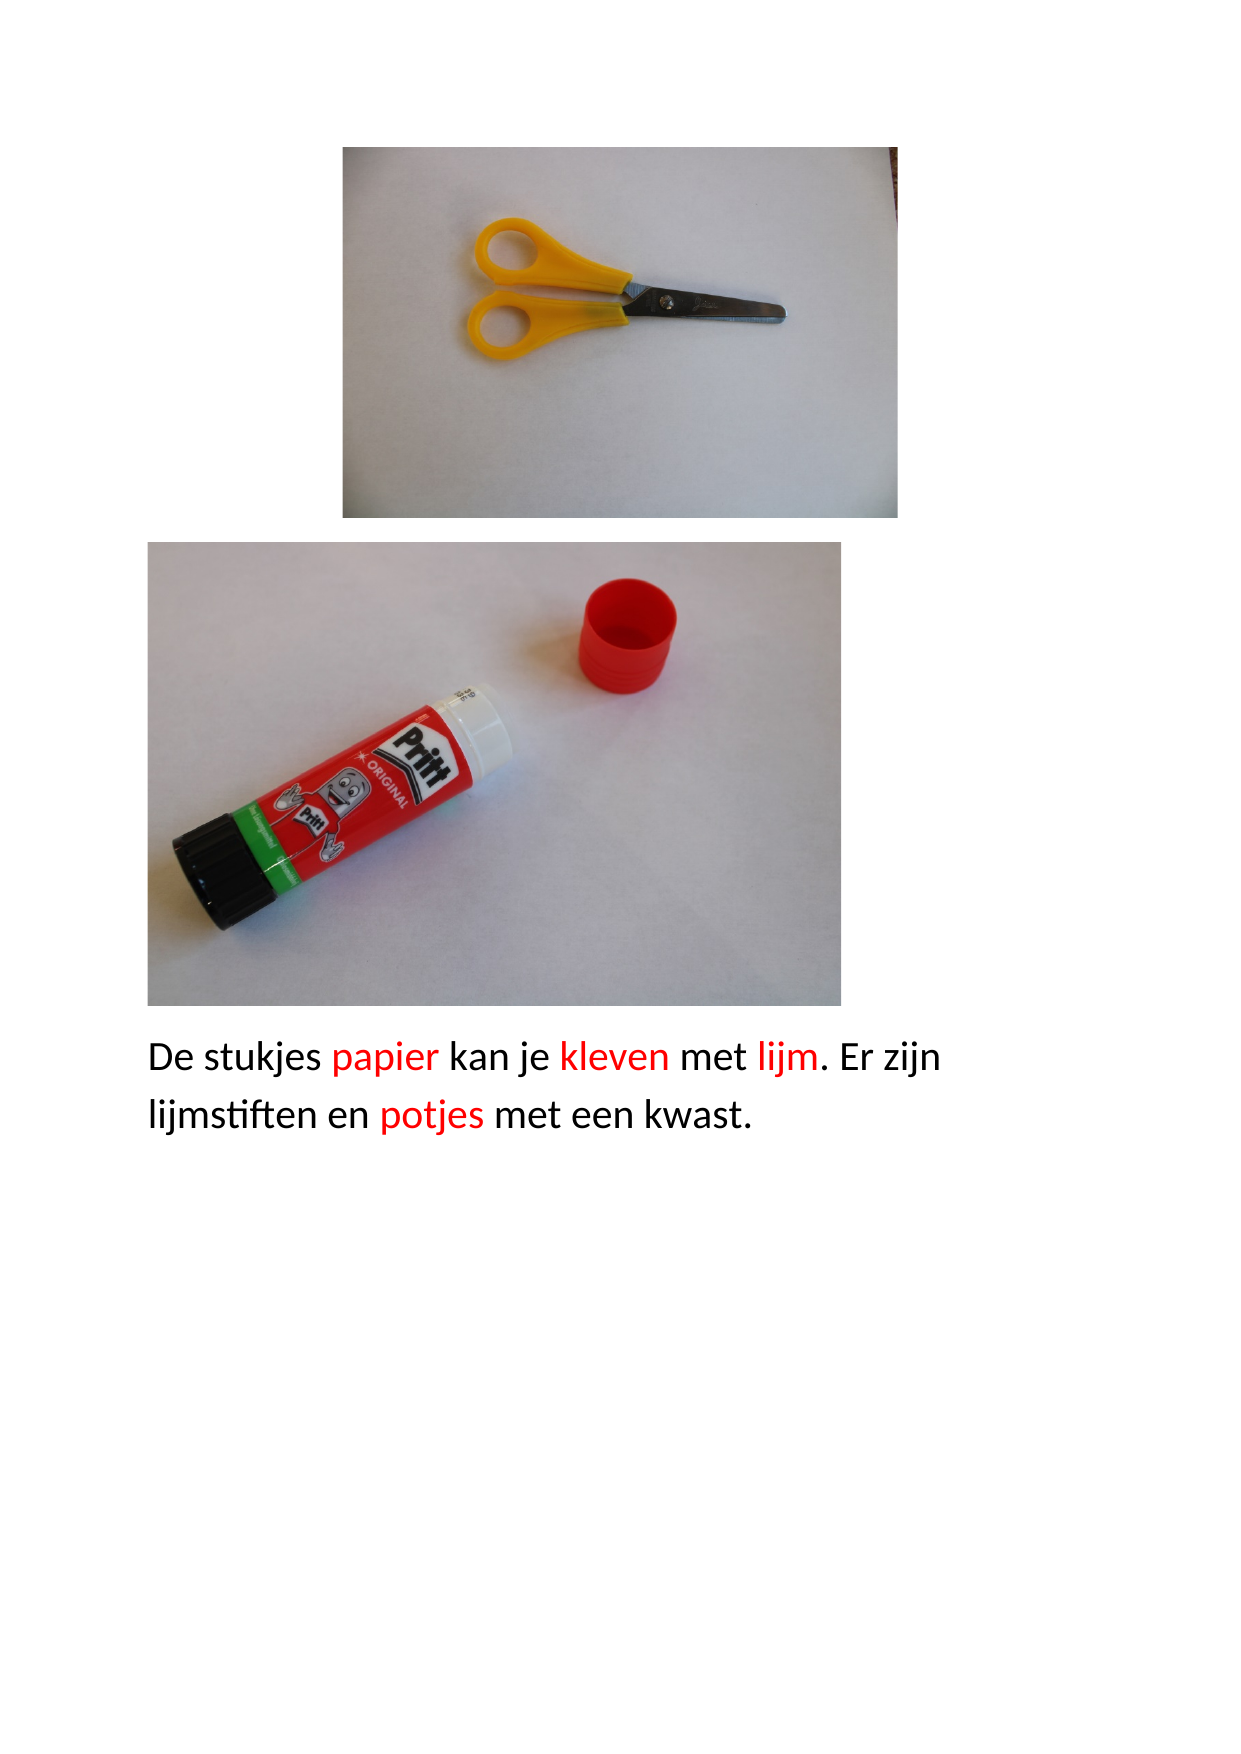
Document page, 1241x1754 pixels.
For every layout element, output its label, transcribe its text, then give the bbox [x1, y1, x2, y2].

picture [342, 147, 898, 518]
text De stukjes papier kan je kleven met lijm. Er zijn lijmstiften en potjes met een kwast. [148, 1030, 1093, 1139]
picture [147, 542, 842, 1006]
